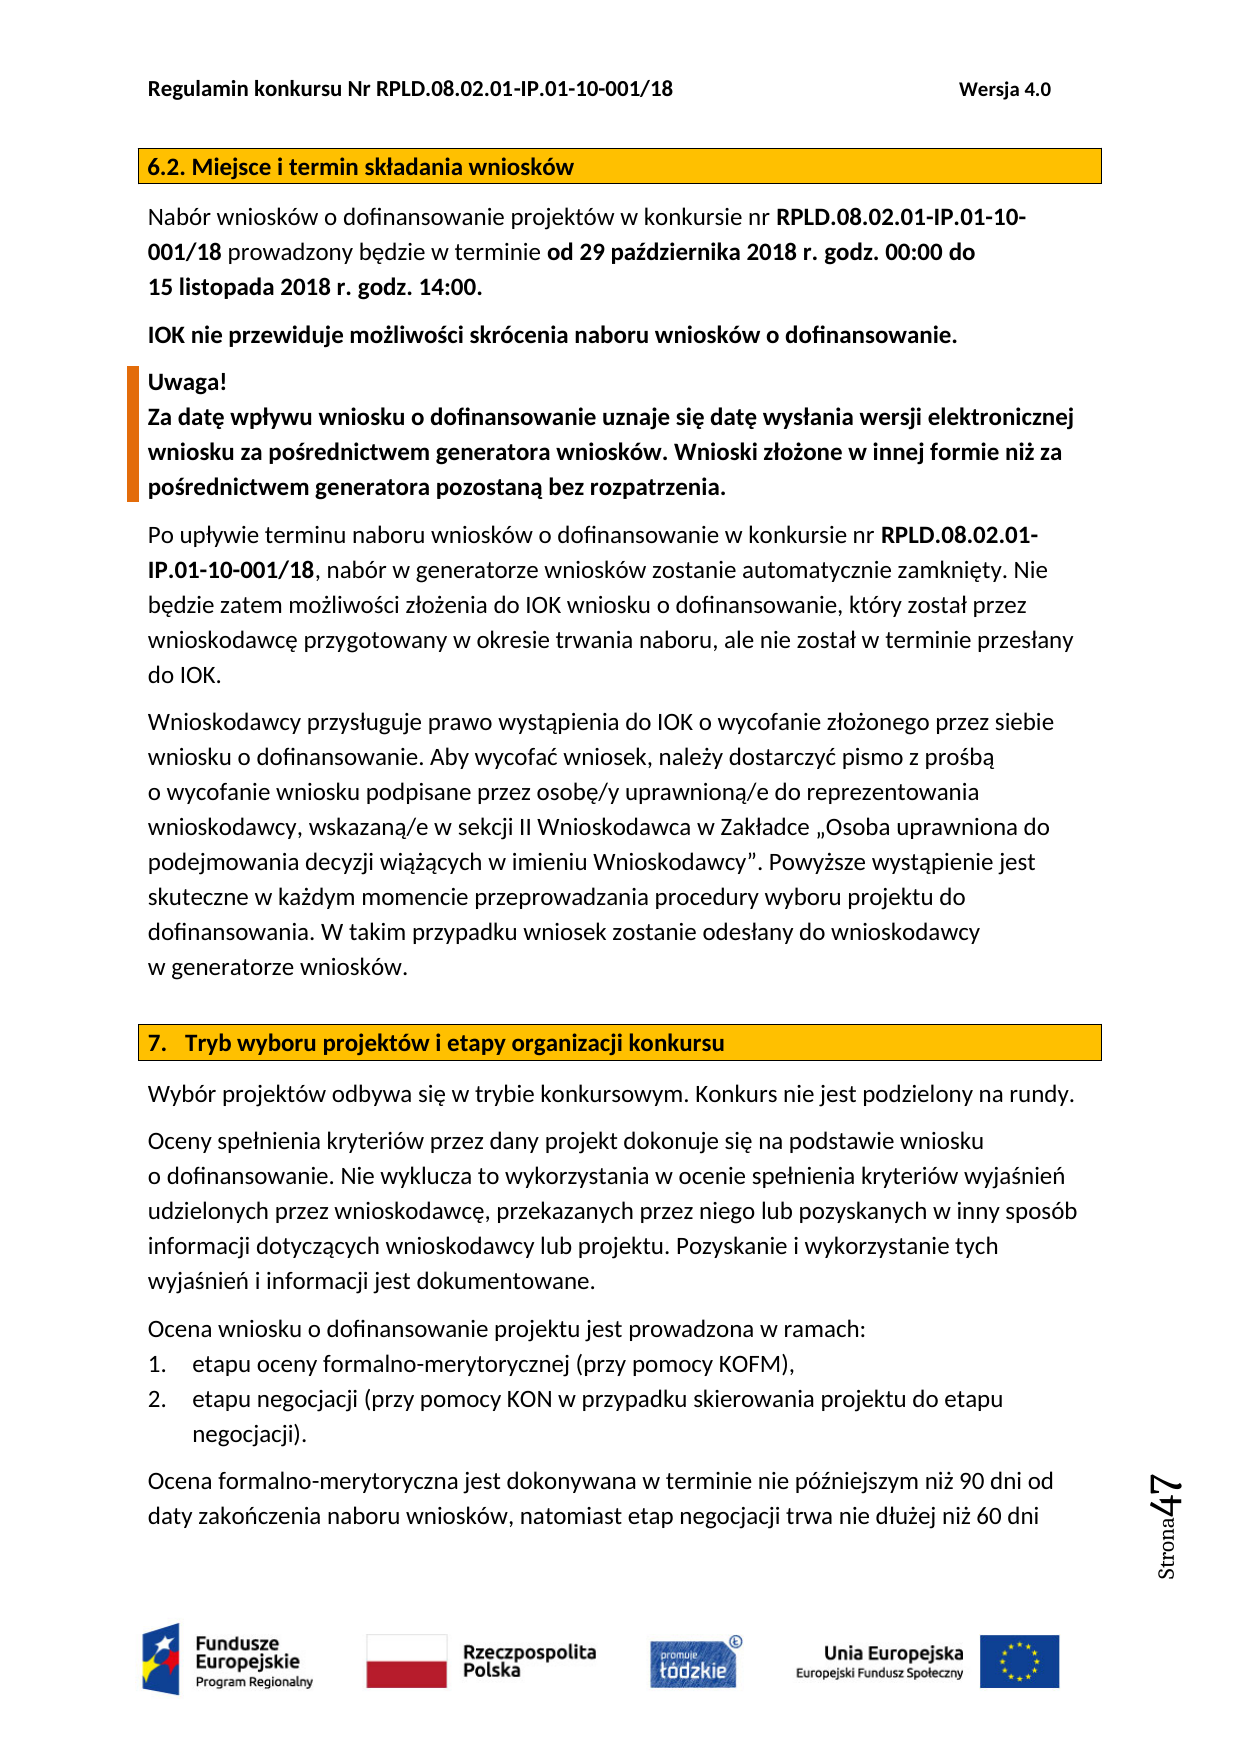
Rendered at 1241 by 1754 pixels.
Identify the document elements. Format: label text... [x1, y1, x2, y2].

text Nabór wniosków o dofinansowanie projektów w konkursie nr RPLD.08.02.01-IP.01-10-001/18 prowadzony będzie w terminie od 29 października 2018 r. godz. 00:00 do 15 listopada 2018 r. godz. 14:00. [148, 201, 1092, 302]
list Miejsce i termin składania wniosków [139, 149, 1101, 183]
list Tryb wyboru projektów i etapy organizacji konkursu [139, 1025, 1101, 1060]
text Oceny spełnienia kryteriów przez dany projekt dokonuje się na podstawie wniosku o dofinansowanie. Nie wyklucza to wykorzystania w ocenie spełnienia kryteriów wyjaśnień udzielonych przez wnioskodawcę, przekazanych przez niego lub pozyskanych w inny sposób informacji dotyczących wnioskodawcy lub projektu. Pozyskanie i wykorzystanie tych wyjaśnień i informacji jest dokumentowane. [148, 1125, 1092, 1296]
text Uwaga! [139, 366, 1092, 397]
picture [54, 1561, 1105, 1751]
list etapu negocjacji (przy pomocy KON w przypadku skierowania projektu do etapu negocjacji). [148, 1383, 1092, 1448]
text Wnioskodawcy przysługuje prawo wystąpienia do IOK o wycofanie złożonego przez siebie wniosku o dofinansowanie. Aby wycofać wniosek, należy dostarczyć pismo z prośbą o wycofanie wniosku podpisane przez osobę/y uprawnioną/e do reprezentowania wnioskodawcy, wskazaną/e w sekcji II Wnioskodawca w Zakładce „Osoba uprawniona do podejmowania decyzji wiążących w imieniu Wnioskodawcy”. Powyższe wystąpienie jest skuteczne w każdym momencie przeprowadzania procedury wyboru projektu do dofinansowania. W takim przypadku wniosek zostanie odesłany do wnioskodawcy w generatorze wniosków. [148, 706, 1092, 982]
text Po upływie terminu naboru wniosków o dofinansowanie w konkursie nr RPLD.08.02.01-IP.01-10-001/18, nabór w generatorze wniosków zostanie automatycznie zamknięty. Nie będzie zatem możliwości złożenia do IOK wniosku o dofinansowanie, który został przez wnioskodawcę przygotowany w okresie trwania naboru, ale nie został w terminie przesłany do IOK. [148, 519, 1092, 689]
text IOK nie przewiduje możliwości skrócenia naboru wniosków o dofinansowanie. [148, 319, 1092, 349]
text Ocena wniosku o dofinansowanie projektu jest prowadzona w ramach: [148, 1313, 1092, 1343]
text Wybór projektów odbywa się w trybie konkursowym. Konkurs nie jest podzielony na rundy. [148, 1078, 1092, 1108]
text Za datę wpływu wniosku o dofinansowanie uznaje się datę wysłania wersji elektronicznej wniosku za pośrednictwem generatora wniosków. Wnioski złożone w innej formie niż za pośrednictwem generatora pozostaną bez rozpatrzenia. [139, 401, 1092, 502]
list etapu oceny formalno-merytorycznej (przy pomocy KOFM), [148, 1348, 1092, 1378]
